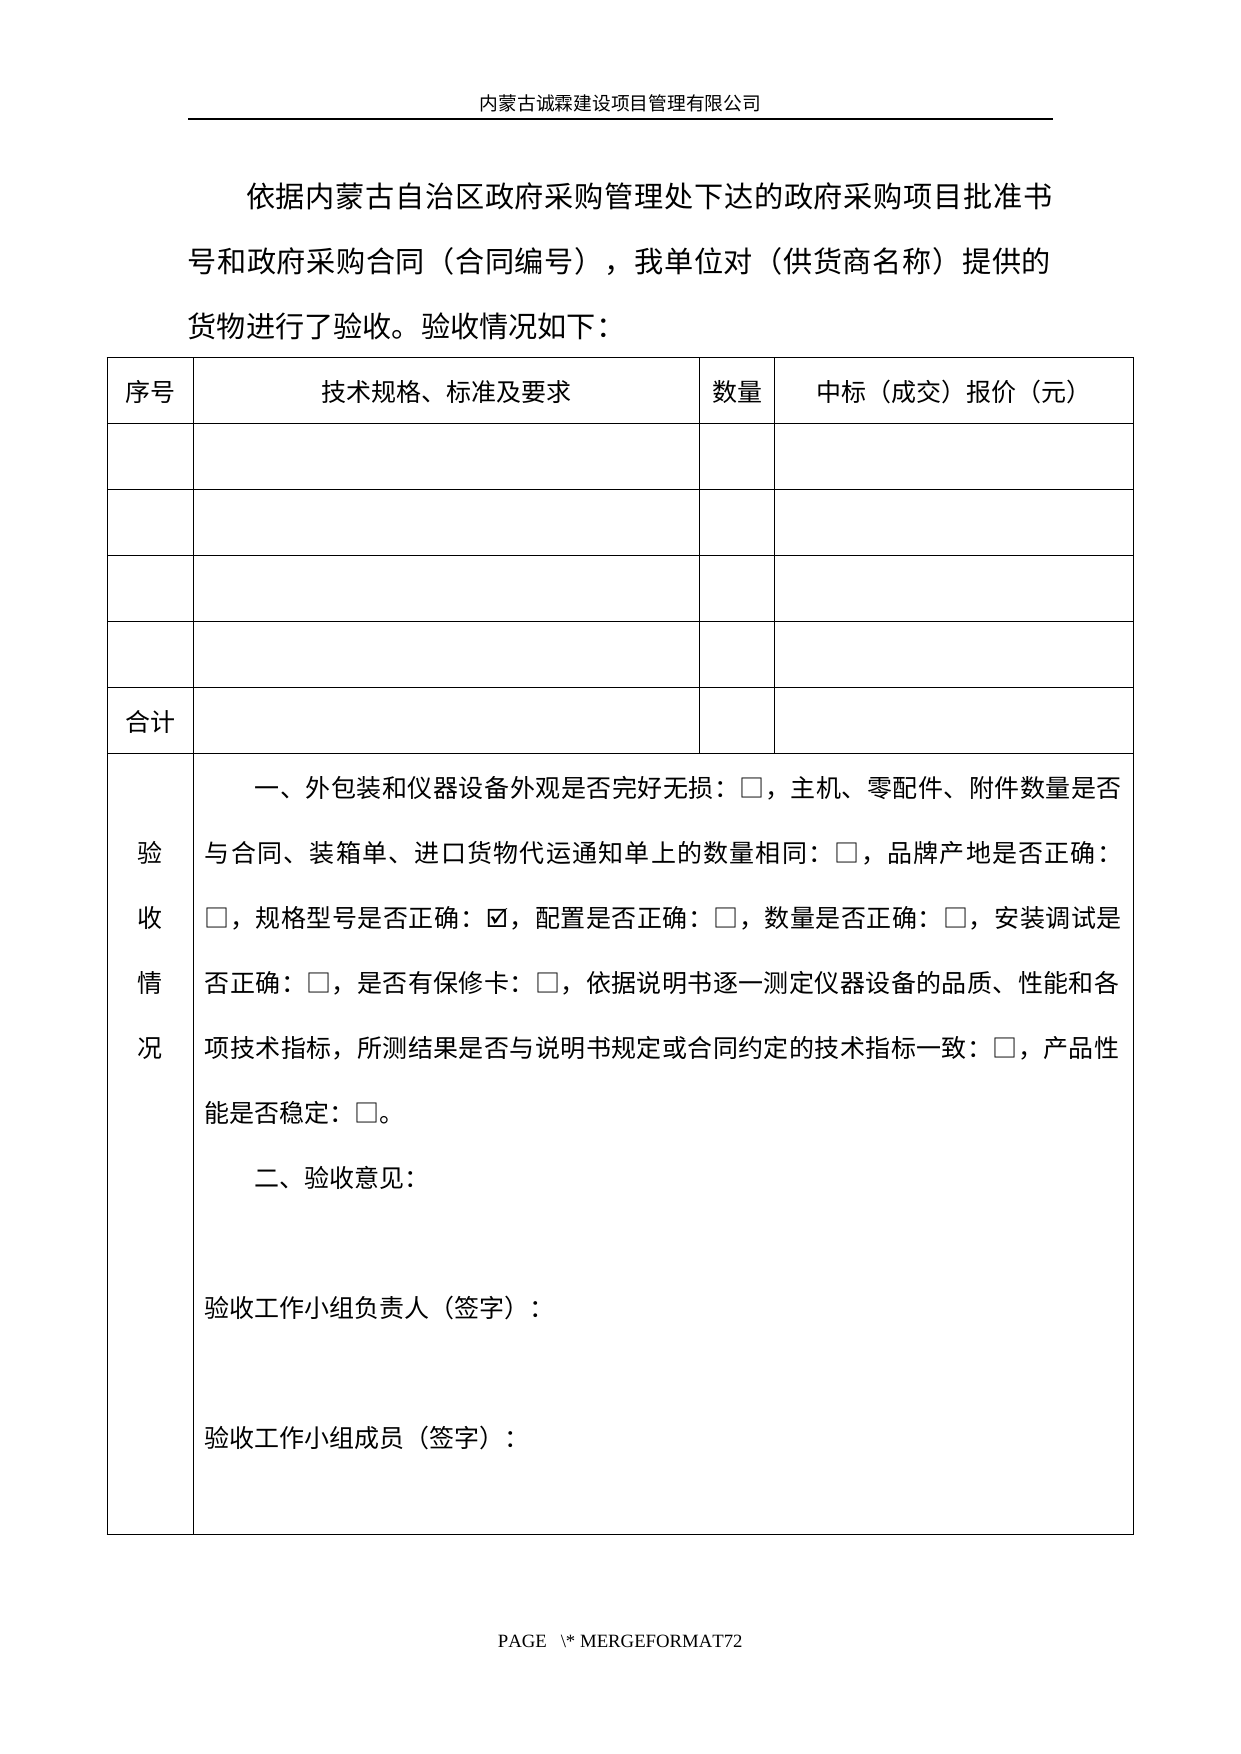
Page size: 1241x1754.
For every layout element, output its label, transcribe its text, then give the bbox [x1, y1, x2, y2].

table_cell [700, 688, 774, 753]
table_cell [700, 556, 774, 621]
table_cell [194, 490, 699, 555]
table_cell [775, 424, 1133, 489]
text 依据内蒙古自治区政府采购管理处下达的政府采购项目批准书 号和政府采购合同（合同编号），我单位对（供货商名称）提供的货物进行了验收。验收情况如下： [187, 162, 1053, 357]
table_cell [108, 556, 193, 621]
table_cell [194, 754, 1133, 1534]
table_cell [775, 688, 1133, 753]
table_cell [194, 688, 699, 753]
table_cell [775, 490, 1133, 555]
table_cell [775, 556, 1133, 621]
table_cell [194, 424, 699, 489]
table_cell [108, 622, 193, 687]
table_header 中标（成交）报价（元） [775, 358, 1133, 423]
table_cell [194, 556, 699, 621]
table_cell 合计 [108, 688, 193, 753]
table_header 序号 [108, 358, 193, 423]
table_cell [700, 424, 774, 489]
table_cell [108, 490, 193, 555]
table_header 数量 [700, 358, 774, 423]
table_cell [108, 424, 193, 489]
table_cell [775, 622, 1133, 687]
table_cell 验 收 情 况 [108, 754, 193, 1534]
table_cell [700, 622, 774, 687]
table_cell [194, 622, 699, 687]
table_header 技术规格、标准及要求 [194, 358, 699, 423]
table_cell [700, 490, 774, 555]
